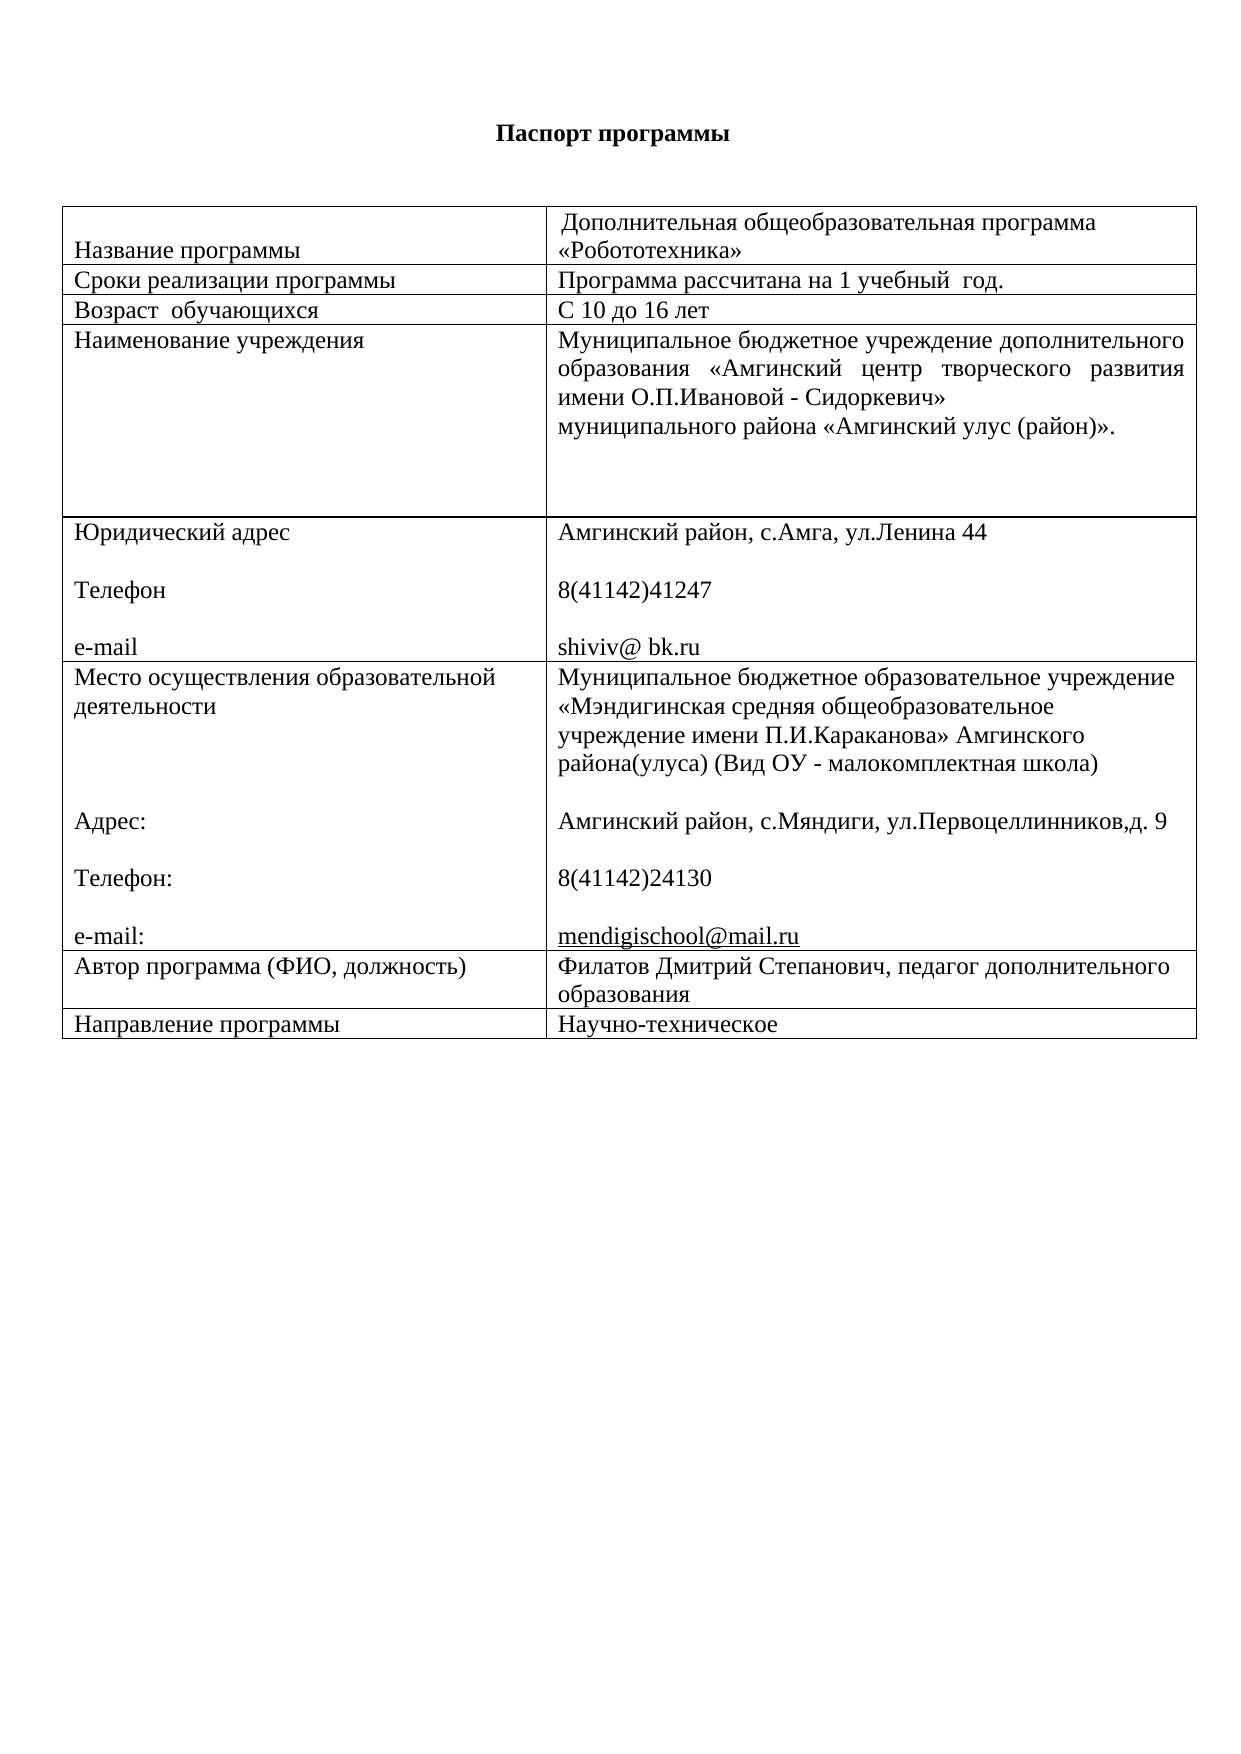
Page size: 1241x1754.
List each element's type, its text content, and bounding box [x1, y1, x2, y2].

table_cell Возраст обучающихся [63, 295, 546, 324]
table_cell Муниципальное бюджетное учреждение дополнительного образования «Амгинский центр творческого развития имени О.П.Ивановой - Сидоркевич» муниципального района «Амгинский улус (район)». [547, 325, 1196, 516]
table_cell Место осуществления образовательной деятельности Адрес: Телефон: е-mail: [63, 662, 546, 950]
table_cell Сроки реализации программы [63, 265, 546, 294]
table_header Дополнительная общеобразовательная программа «Робототехника» [547, 207, 1196, 264]
table_cell Амгинский район, с.Амга, ул.Ленина 44 8(41142)41247 shiviv@ bk.ru [547, 518, 1196, 661]
table_cell С 10 до 16 лет [547, 295, 1196, 324]
table_cell Научно-техническое [547, 1009, 1196, 1038]
table_cell Программа рассчитана на 1 учебный год. [547, 265, 1196, 294]
table_cell Юридический адрес Телефон e-mail [63, 518, 546, 661]
table_cell Направление программы [63, 1009, 546, 1038]
table_cell Филатов Дмитрий Степанович, педагог дополнительного образования [547, 951, 1196, 1008]
table_cell Муниципальное бюджетное образовательное учреждение «Мэндигинская средняя общеобразовательное учреждение имени П.И.Караканова» Амгинского района(улуса) (Вид ОУ - малокомплектная школа) Амгинский район, с.Мяндиги, ул.Первоцеллинников,д. 9 8(41142)24130 mendigischool@mail.ru [547, 662, 1196, 950]
table_header Название программы [63, 207, 546, 264]
text Паспорт программы [74, 118, 1152, 147]
table_cell Автор программа (ФИО, должность) [63, 951, 546, 1008]
table_cell Наименование учреждения [63, 325, 546, 516]
